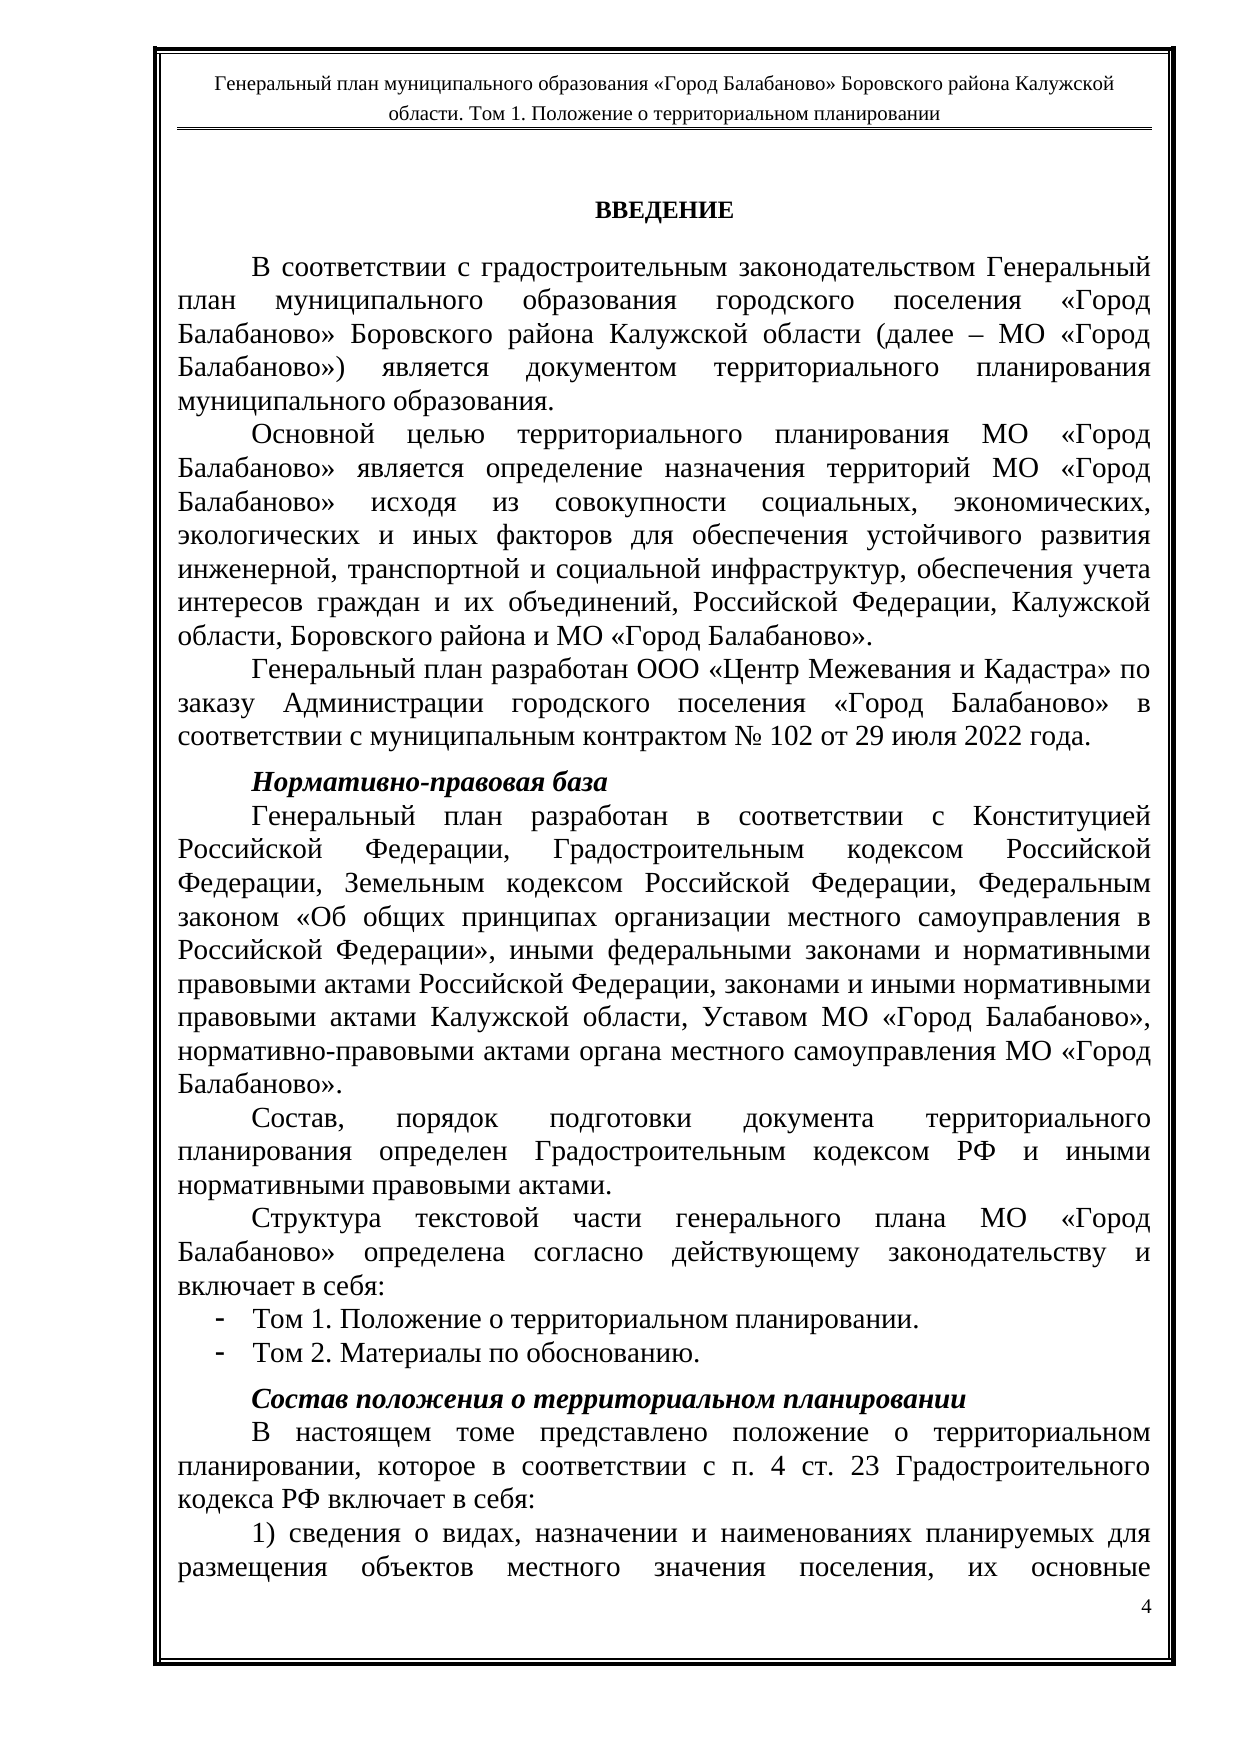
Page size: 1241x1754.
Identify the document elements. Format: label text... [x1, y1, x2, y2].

subtitle Введение [177, 195, 1152, 224]
text Основной целью территориального планирования МО «Город Балабаново» является определение назначения территорий МО «Город Балабаново» исходя из совокупности социальных, экономических, экологических и иных факторов для обеспечения устойчивого развития инженерной, транспортной и социальной инфраструктур, обеспечения учета интересов граждан и их объединений, Российской Федерации, Калужской области, Боровского района и МО «Город Балабаново». [177, 417, 1152, 651]
text Состав положения о территориальном планировании [177, 1381, 1152, 1414]
text Генеральный план разработан в соответствии с Конституцией Российской Федерации, Градостроительным кодексом Российской Федерации, Земельным кодексом Российской Федерации, Федеральным законом «Об общих принципах организации местного самоуправления в Российской Федерации», иными федеральными законами и нормативными правовыми актами Российской Федерации, законами и иными нормативными правовыми актами Калужской области, Уставом МО «Город Балабаново», нормативно-правовыми актами органа местного самоуправления МО «Город Балабаново». [177, 798, 1152, 1100]
text Генеральный план разработан ООО «Центр Межевания и Кадастра» по заказу Администрации городского поселения «Город Балабаново» в соответствии с муниципальным контрактом № 102 от 29 июля 2022 года. [177, 651, 1152, 752]
text В соответствии с градостроительным законодательством Генеральный план муниципального образования городского поселения «Город Балабаново» Боровского района Калужской области (далее – МО «Город Балабаново») является документом территориального планирования муниципального образования. [177, 249, 1152, 417]
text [177, 1515, 1152, 1582]
text Состав, порядок подготовки документа территориального планирования определен Градостроительным кодексом РФ и иными нормативными правовыми актами. [177, 1100, 1152, 1201]
list Том 1. Положение о территориальном планировании. [215, 1301, 1152, 1335]
text В настоящем томе представлено положение о территориальном планировании, которое в соответствии с п. 4 ст. 23 Градостроительного кодекса РФ включает в себя: [177, 1414, 1152, 1515]
list Том 2. Материалы по обоснованию. [215, 1335, 1152, 1368]
text Структура текстовой части генерального плана МО «Город Балабаново» определена согласно действующему законодательству и включает в себя: [177, 1201, 1152, 1301]
text Нормативно-правовая база [177, 764, 1152, 798]
